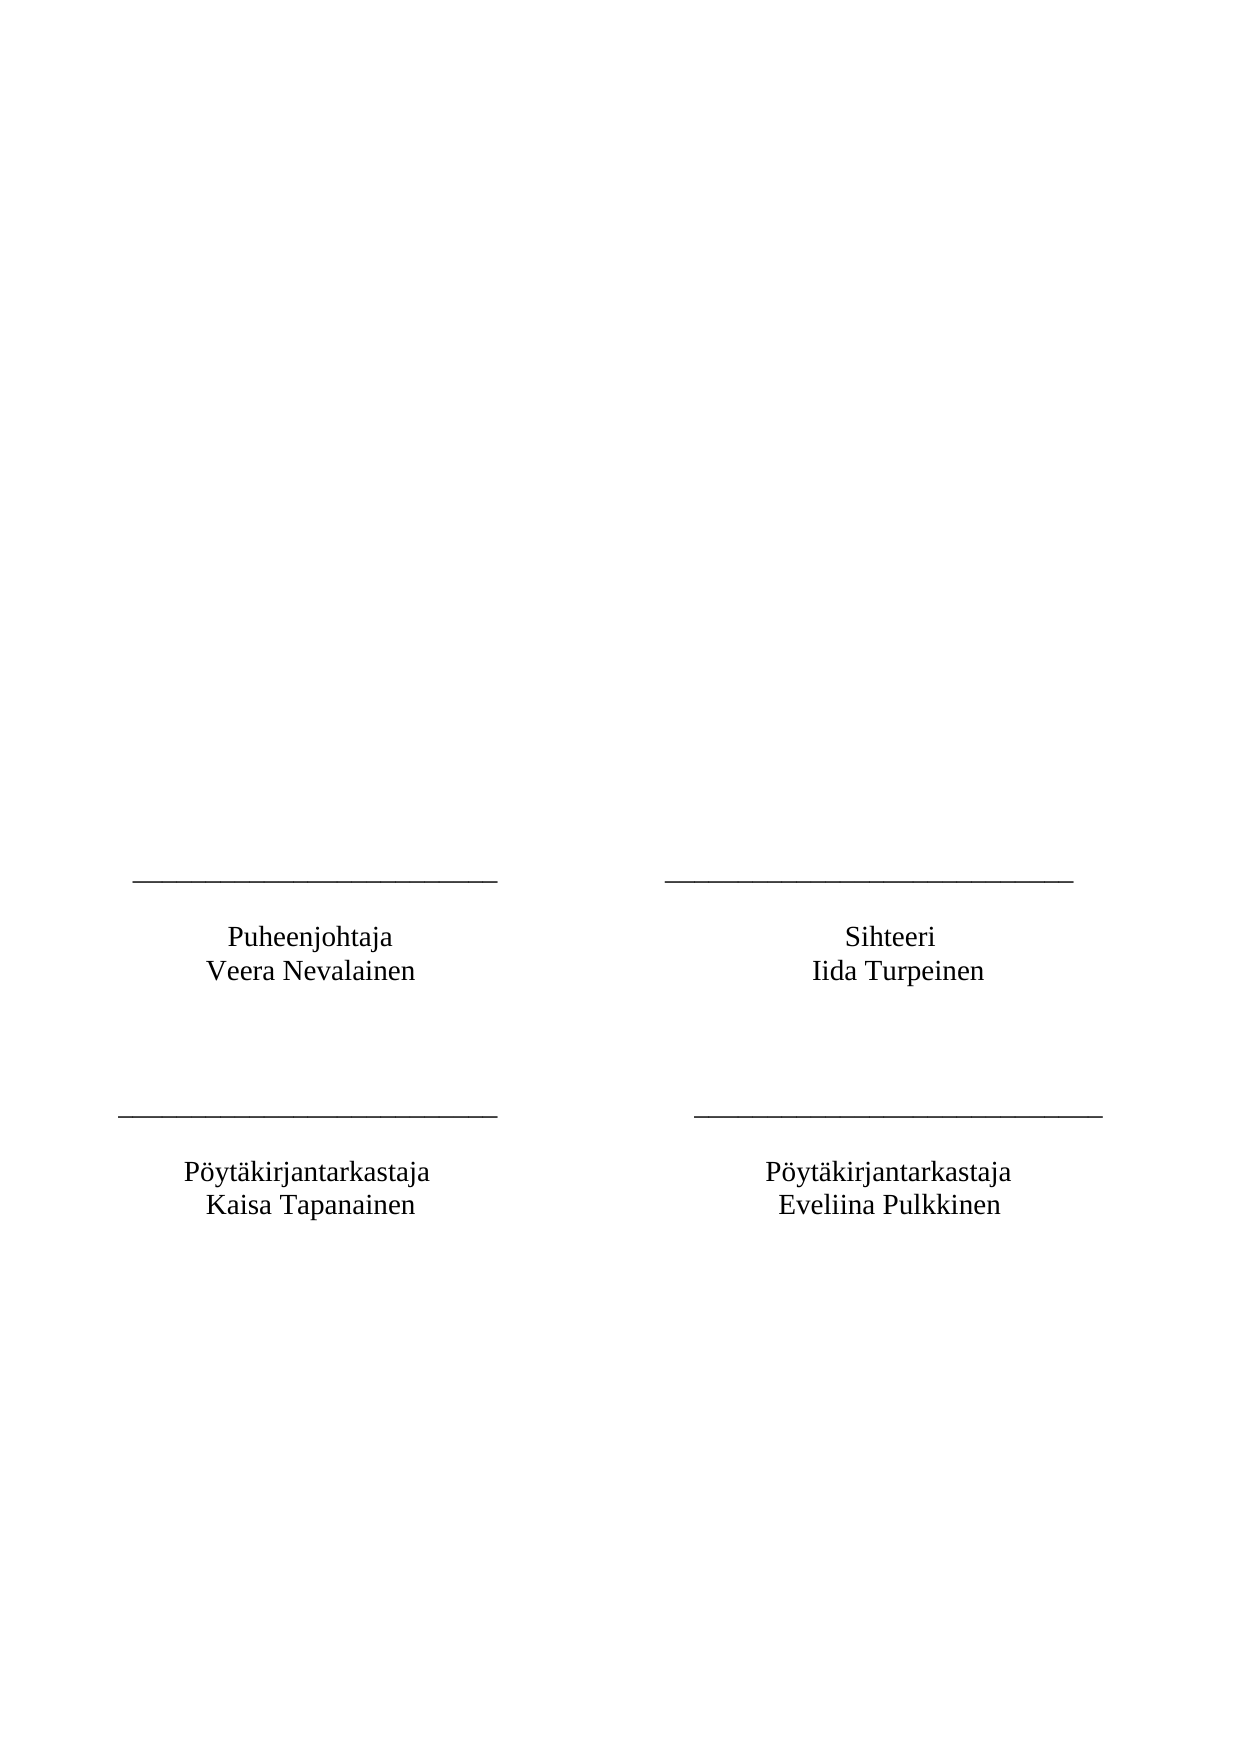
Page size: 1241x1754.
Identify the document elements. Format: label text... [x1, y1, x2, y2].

text _________________________ ____________________________ [118, 852, 1122, 886]
text Puheenjohtaja Sihteeri [118, 886, 1122, 953]
text Pöytäkirjantarkastaja Pöytäkirjantarkastaja [118, 1120, 1122, 1187]
text Kaisa Tapanainen Eveliina Pulkkinen [118, 1187, 1122, 1221]
text Veera Nevalainen Iida Turpeinen [118, 953, 1122, 986]
text __________________________ ____________________________ [118, 1087, 1122, 1120]
